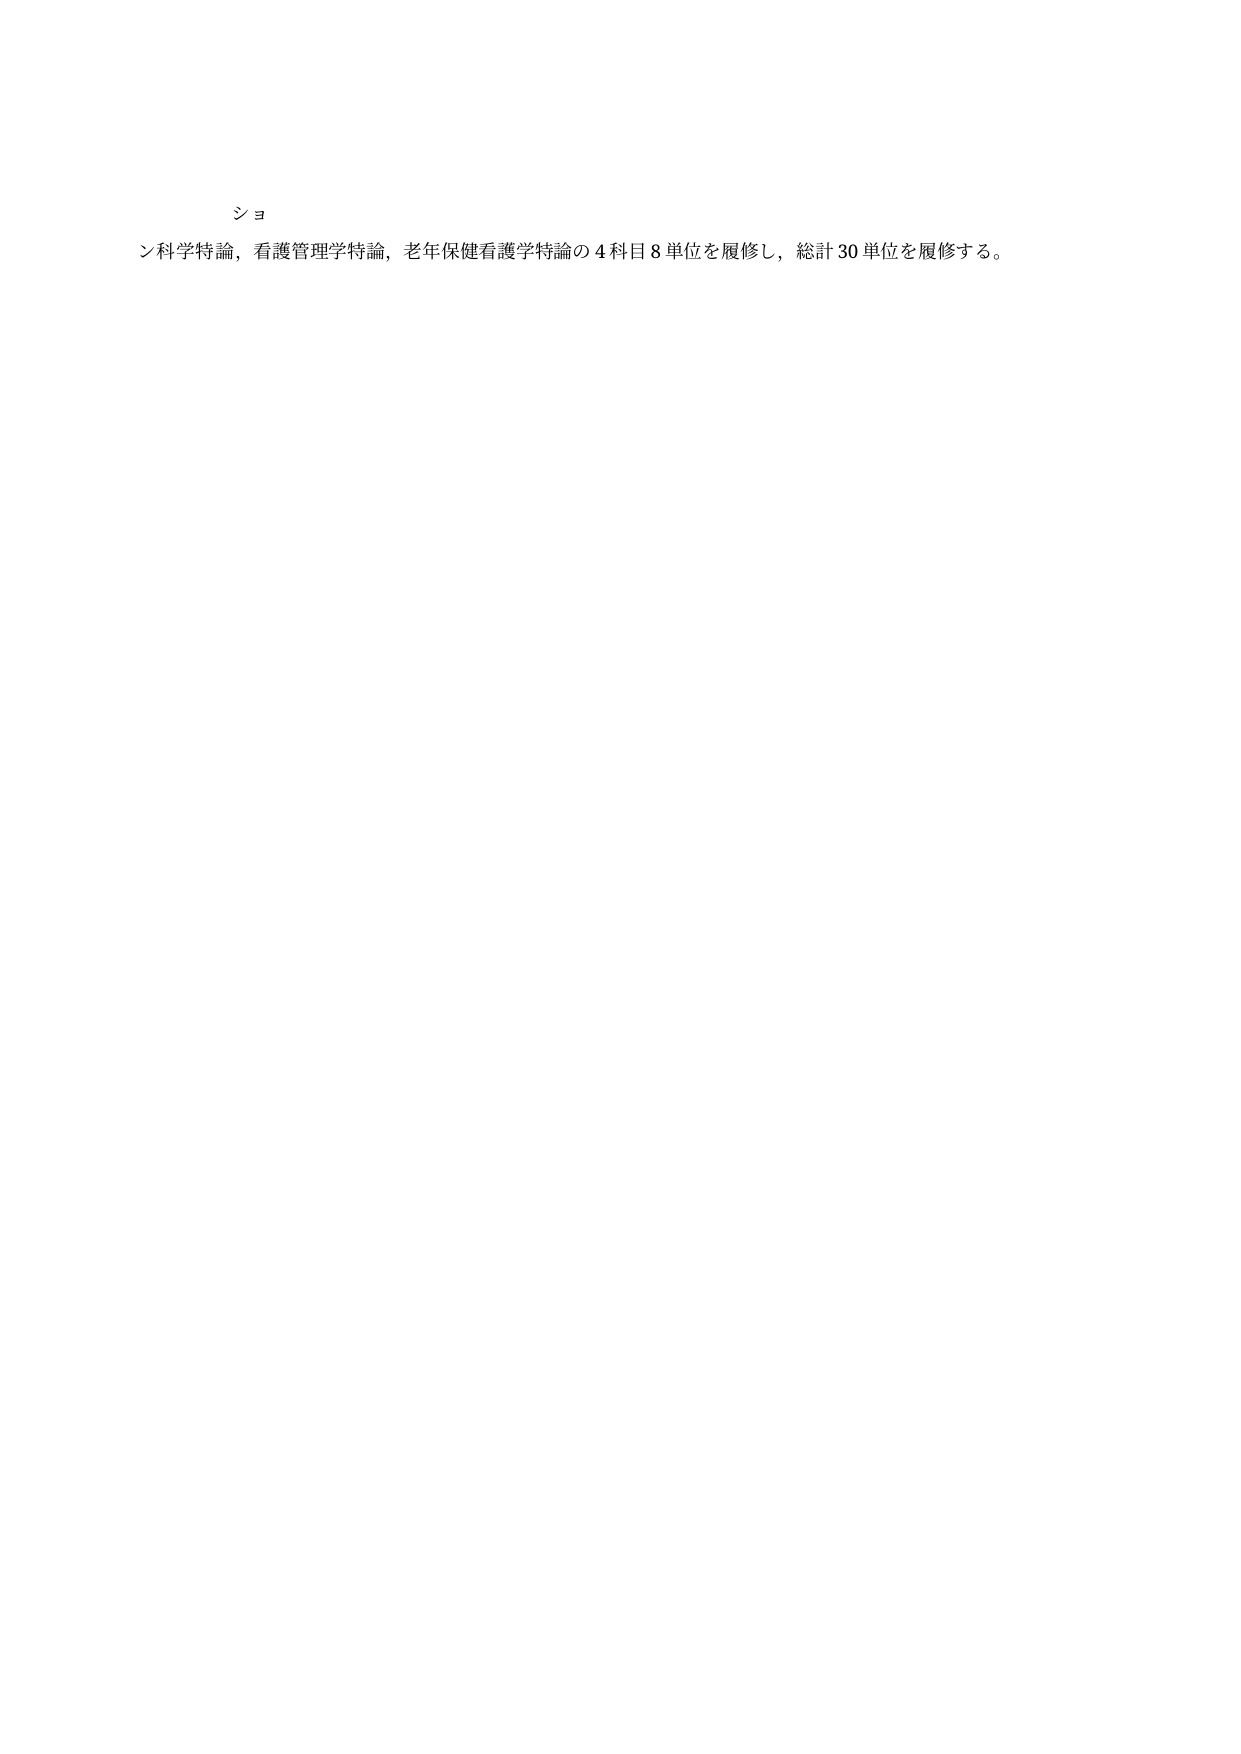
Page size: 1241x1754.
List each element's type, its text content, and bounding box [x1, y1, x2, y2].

text ン科学特論，看護管理学特論，老年保健看護学特論の4科目8単位を履修し，総計30単位を履修する。 [137, 231, 1122, 269]
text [137, 194, 1122, 231]
